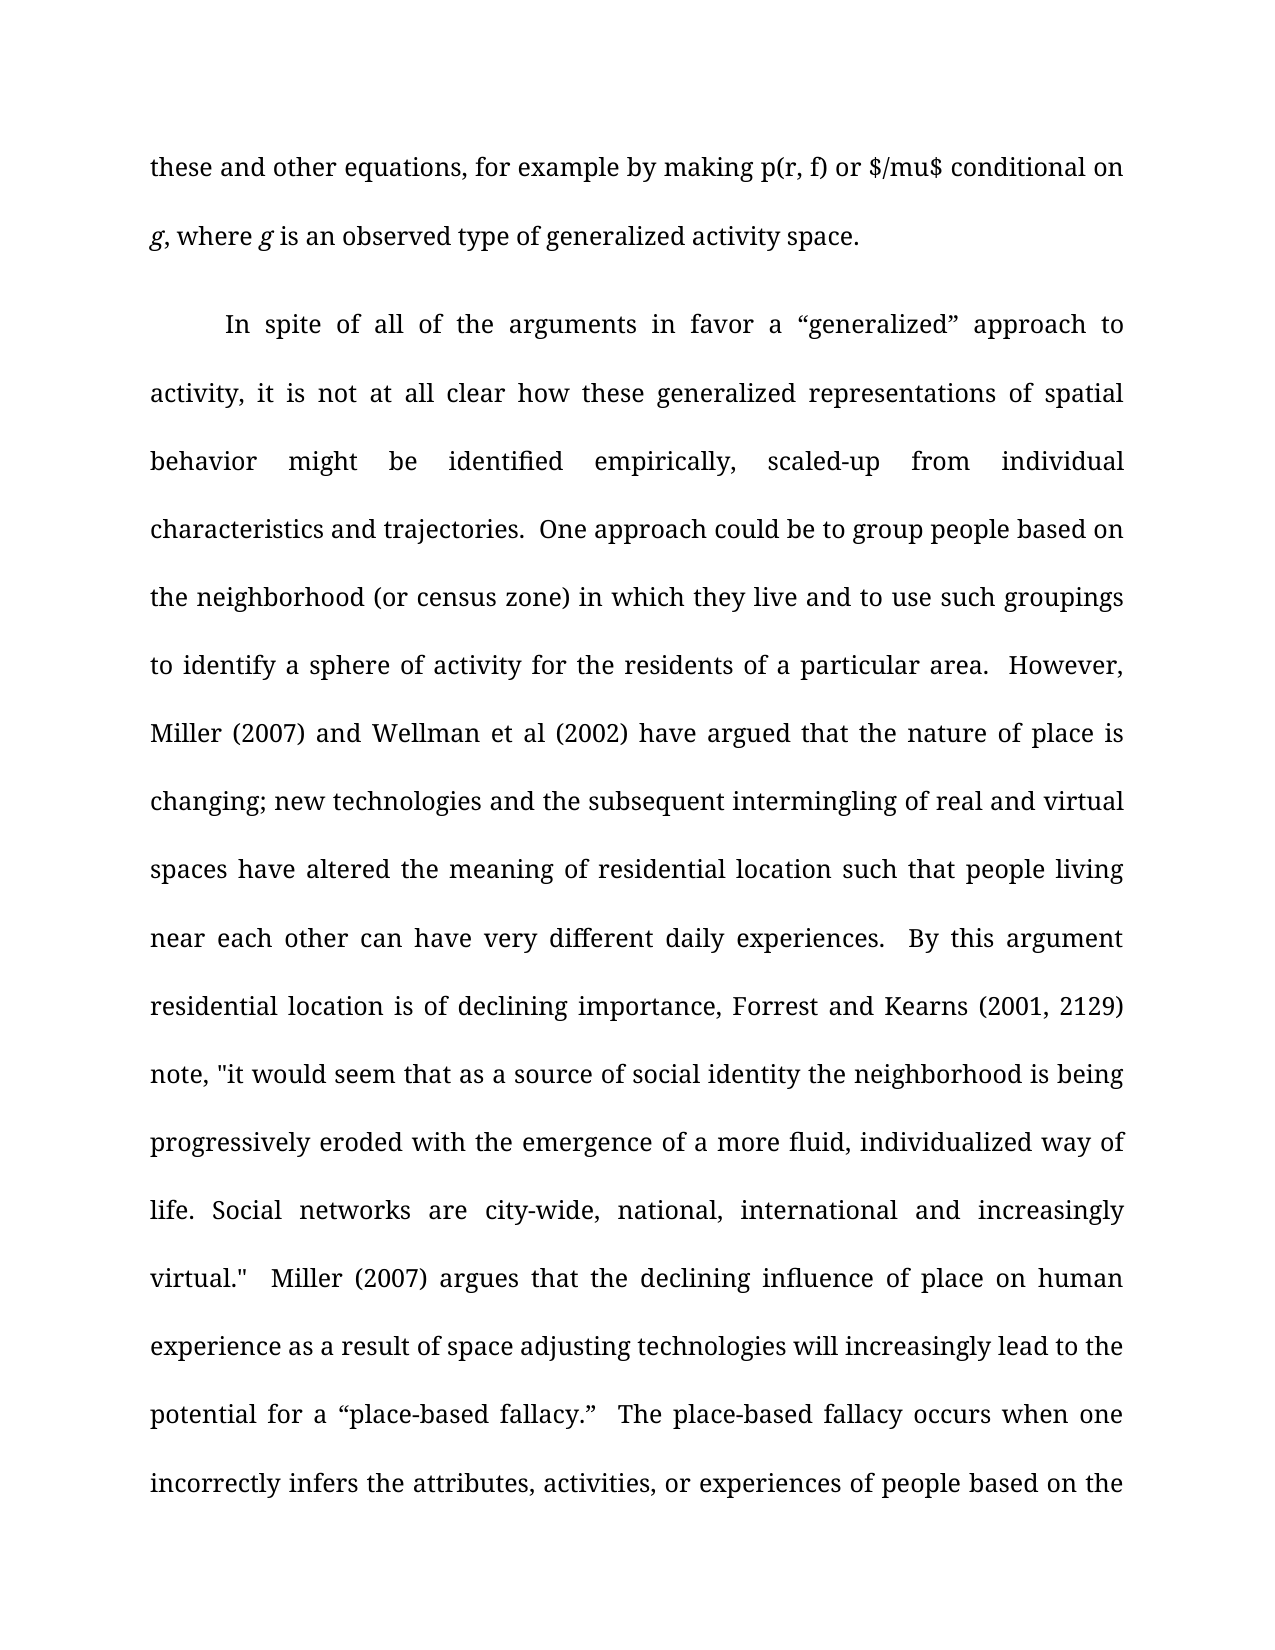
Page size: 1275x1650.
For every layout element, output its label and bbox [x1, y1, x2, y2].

text [150, 307, 1125, 1499]
text [150, 150, 1125, 252]
